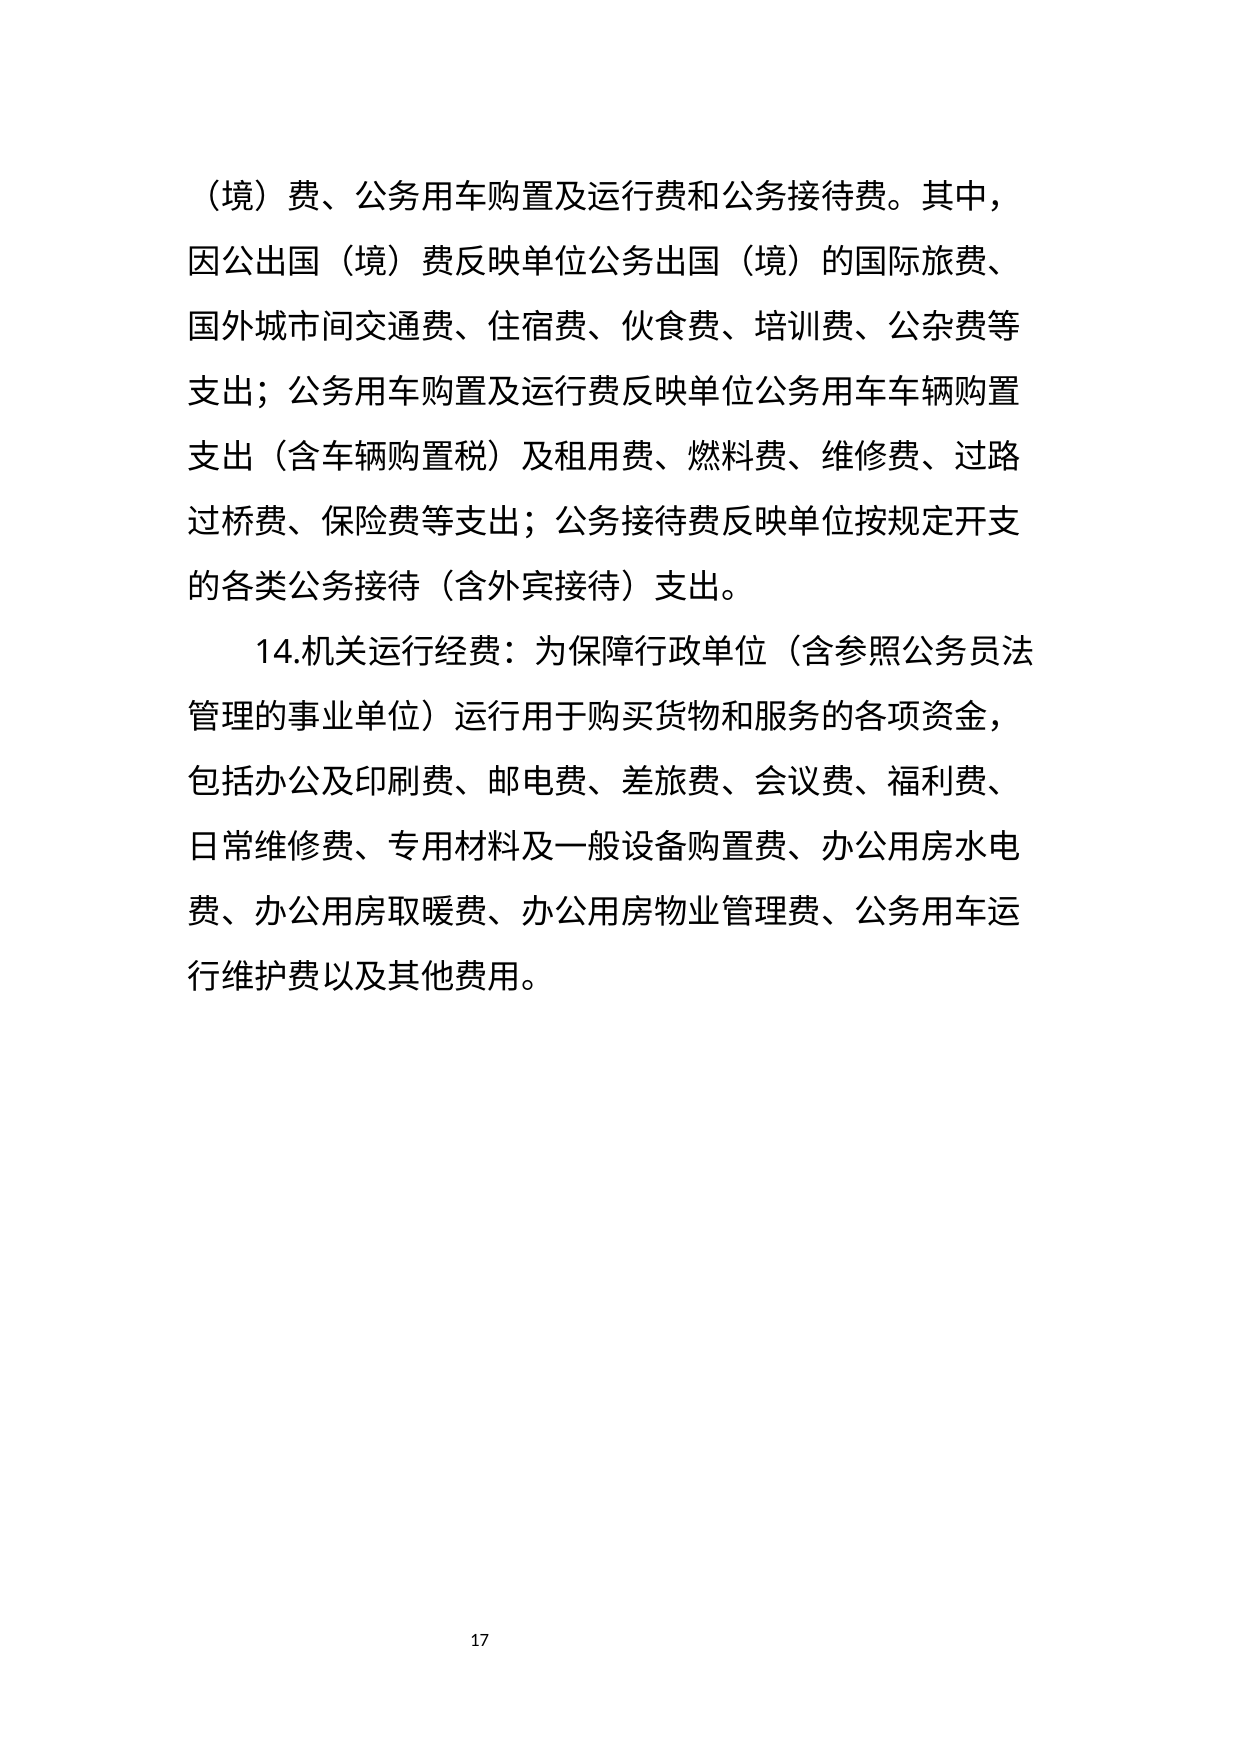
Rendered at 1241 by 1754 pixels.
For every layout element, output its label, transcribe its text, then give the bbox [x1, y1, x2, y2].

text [187, 162, 1053, 617]
text 14.机关运行经费：为保障行政单位（含参照公务员法管理的事业单位）运行用于购买货物和服务的各项资金，包括办公及印刷费、邮电费、差旅费、会议费、福利费、日常维修费、专用材料及一般设备购置费、办公用房水电费、办公用房取暖费、办公用房物业管理费、公务用车运行维护费以及其他费用。 [187, 617, 1053, 1007]
